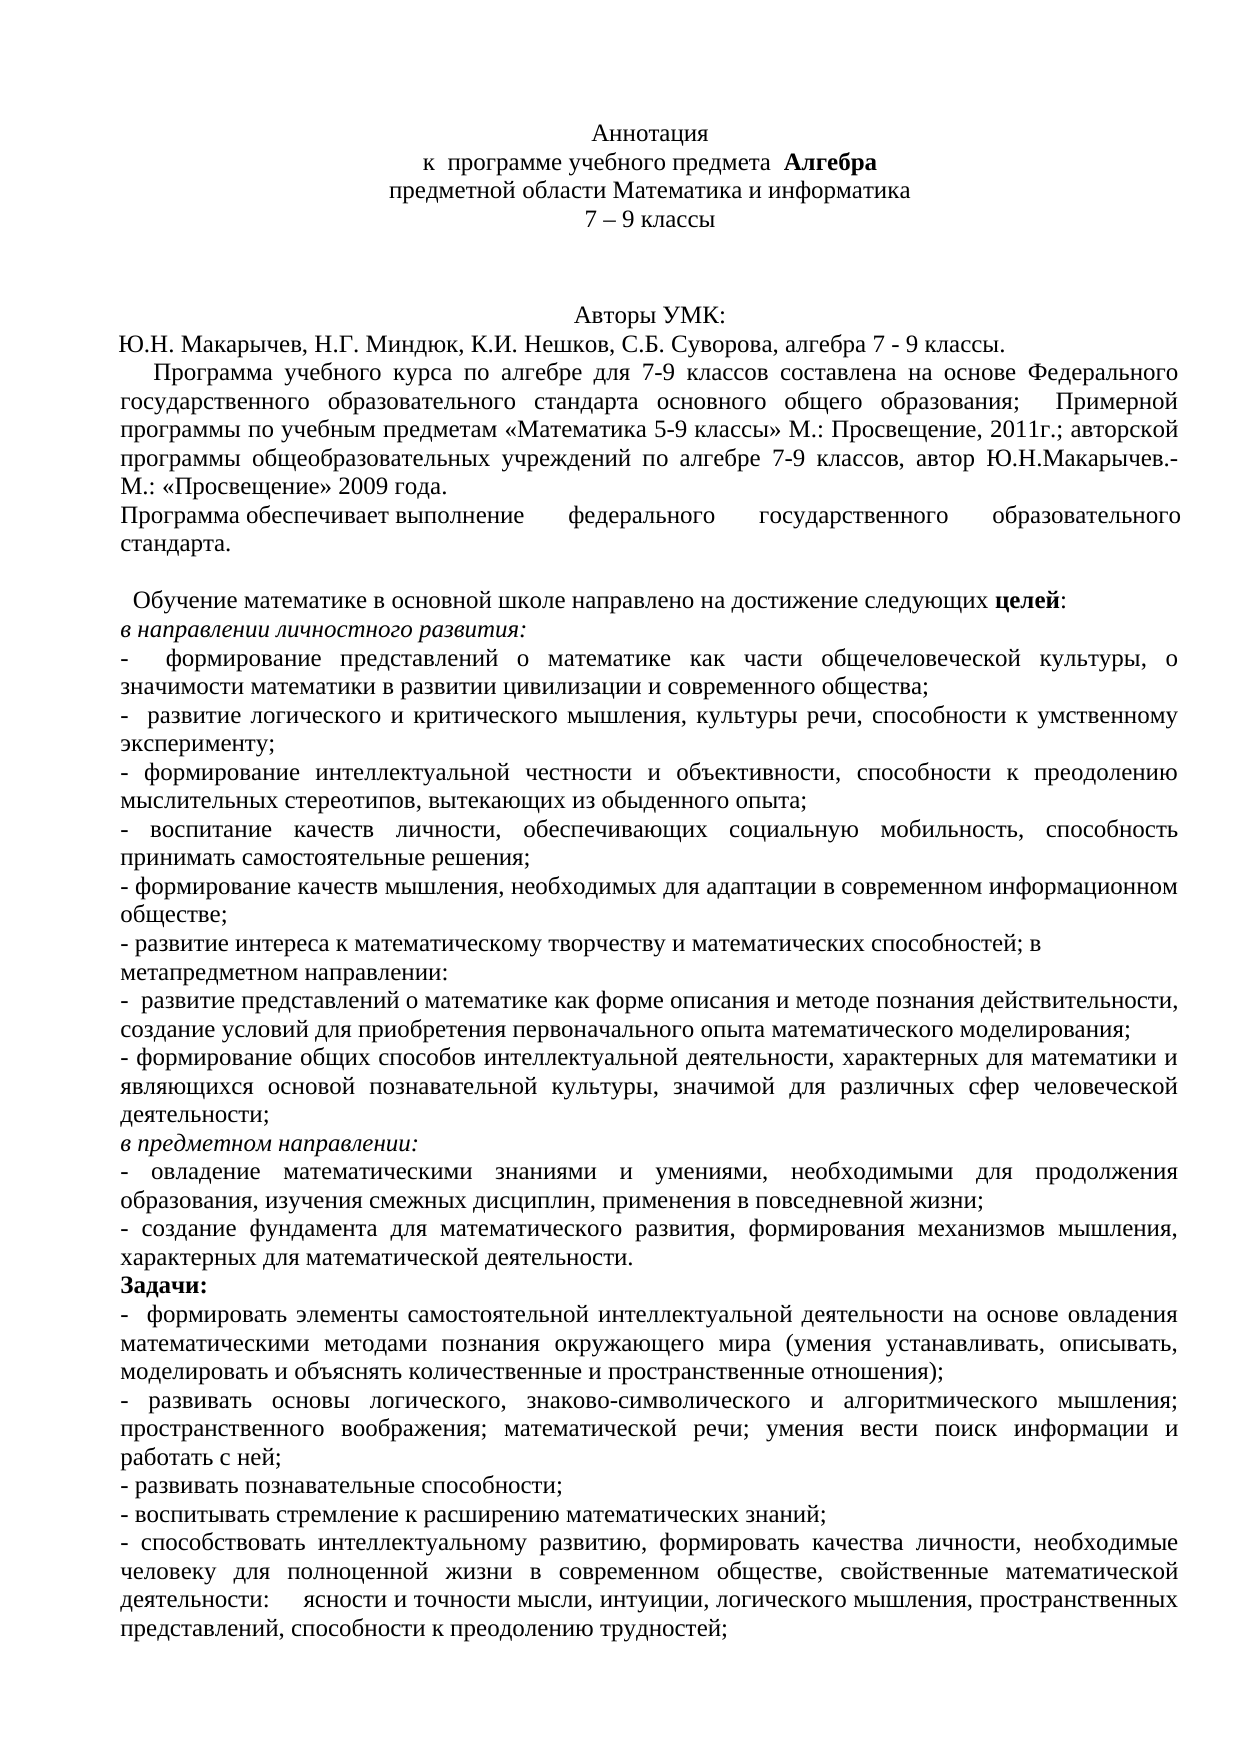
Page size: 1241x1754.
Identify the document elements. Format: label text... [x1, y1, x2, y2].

text в направлении личностного развития: [120, 614, 1096, 643]
text Обучение математике в основной школе направлено на достижение следующих целей: [120, 586, 1096, 614]
text - воспитывать стремление к расширению математических знаний; [120, 1499, 1181, 1528]
text - развивать познавательные способности; [120, 1471, 1181, 1499]
text - развитие интереса к математическому творчеству и математических способностей; в метапредметном направлении: [120, 928, 1060, 986]
text в предметном направлении: [120, 1128, 1181, 1157]
text Задачи: [120, 1271, 1181, 1299]
text - формировать элементы самостоятельной интеллектуальной деятельности на основе овладения математическими методами познания окружающего мира (умения устанавливать, описывать, моделировать и объяснять количественные и пространственные отношения); [120, 1299, 1179, 1385]
text - создание фундамента для математического развития, формирования механизмов мышления, характерных для математической деятельности. [120, 1214, 1179, 1271]
text 7 – 9 классы [118, 204, 1181, 233]
text предметной области Математика и информатика [118, 176, 1181, 204]
text Программа учебного курса по алгебре для 7-9 классов составлена на основе Федерального государственного образовательного стандарта основного общего образования; Примерной программы по учебным предметам «Математика 5-9 классы» М.: Просвещение, 2011г.; авторской программы общеобразовательных учреждений по алгебре 7-9 классов, автор Ю.Н.Макарычев.- М.: «Просвещение» 2009 года. [120, 358, 1179, 500]
text Аннотация [118, 118, 1181, 147]
text - способствовать интеллектуальному развитию, формировать качества личности, необходимые человеку для полноценной жизни в современном обществе, свойственные математической деятельности: ясности и точности мысли, интуиции, логического мышления, пространственных представлений, способности к преодолению трудностей; [120, 1528, 1179, 1642]
text Программа обеспечивает выполнение федерального государственного образовательного стандарта. [120, 500, 1181, 557]
text - воспитание качеств личности, обеспечивающих социальную мобильность, способность принимать самостоятельные решения; [120, 814, 1179, 871]
text к программе учебного предмета Алгебра [118, 147, 1181, 176]
text - формирование представлений о математике как части общечеловеческой культуры, о значимости математики в развитии цивилизации и современного общества; [120, 643, 1179, 700]
text - формирование общих способов интеллектуальной деятельности, характерных для математики и являющихся основой познавательной культуры, значимой для различных сфер человеческой деятельности; [120, 1043, 1179, 1128]
text - формирование качеств мышления, необходимых для адаптации в современном информационном обществе; [120, 871, 1179, 928]
text Ю.Н. Макарычев, Н.Г. Миндюк, К.И. Нешков, С.Б. Суворова, алгебра 7 - 9 классы. [118, 329, 1181, 358]
text - формирование интеллектуальной честности и объективности, способности к преодолению мыслительных стереотипов, вытекающих из обыденного опыта; [120, 757, 1179, 814]
text - овладение математическими знаниями и умениями, необходимыми для продолжения образования, изучения смежных дисциплин, применения в повседневной жизни; [120, 1157, 1179, 1214]
text - развитие представлений о математике как форме описания и методе познания действительности, создание условий для приобретения первоначального опыта математического моделирования; [120, 986, 1179, 1043]
text - развивать основы логического, знаково-символического и алгоритмического мышления; пространственного воображения; математической речи; умения вести поиск информации и работать с ней; [120, 1385, 1179, 1471]
text - развитие логического и критического мышления, культуры речи, способности к умственному эксперименту; [120, 700, 1179, 757]
text Авторы УМК: [118, 300, 1181, 329]
